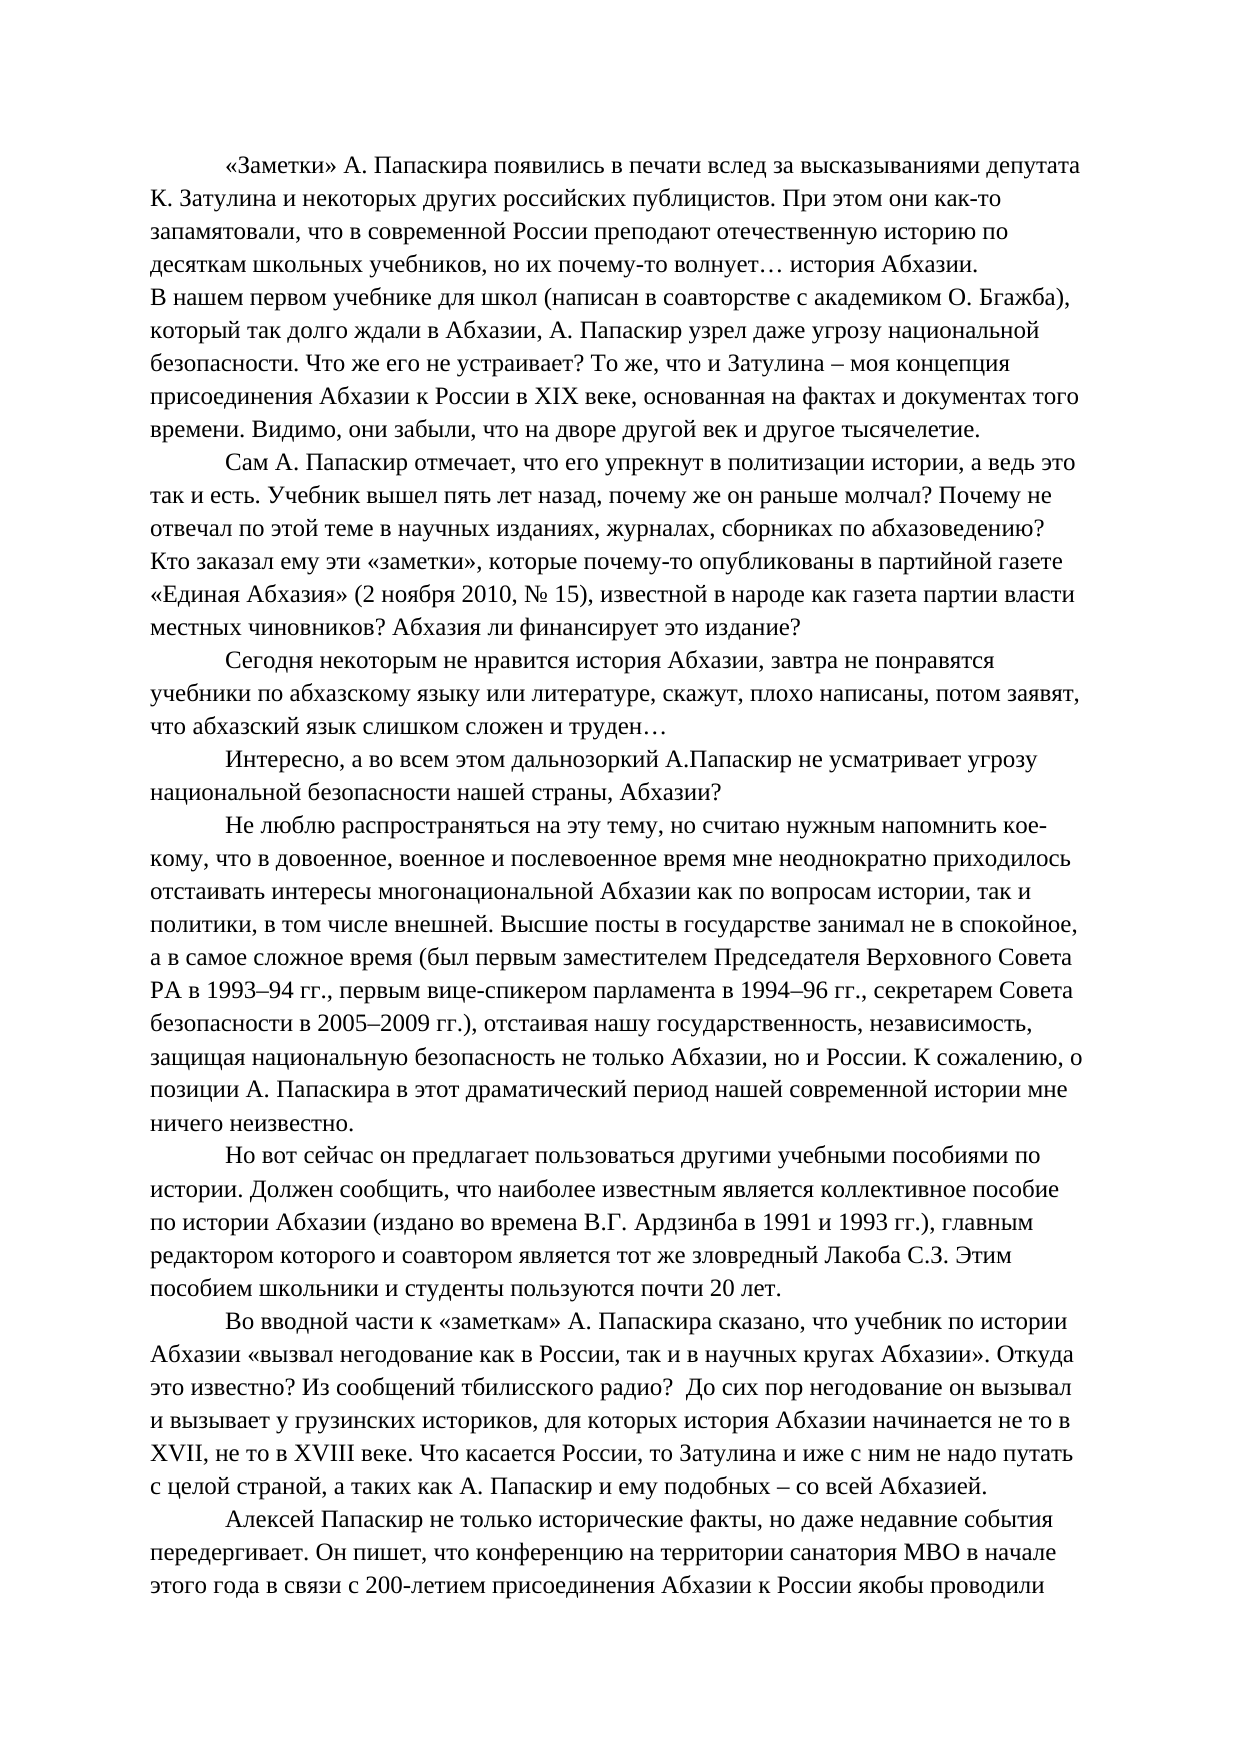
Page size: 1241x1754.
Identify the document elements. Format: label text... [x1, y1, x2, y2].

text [150, 1504, 1090, 1599]
text Но вот сейчас он предлагает пользоваться другими учебными пособиями по истории. Должен сообщить, что наиболее известным является коллективное пособие по истории Абхазии (издано во времена В.Г. Ардзинба в 1991 и 1993 гг.), главным редактором которого и соавтором является тот же зловредный Лакоба С.З. Этим пособием школьники и студенты пользуются почти 20 лет. [150, 1141, 1090, 1301]
text Не люблю распространяться на эту тему, но считаю нужным напомнить кое-кому, что в довоенное, военное и послевоенное время мне неоднократно приходилось отстаивать интересы многонациональной Абхазии как по вопросам истории, так и политики, в том числе внешней. Высшие посты в государстве занимал не в спокойное, а в самое сложное время (был первым заместителем Председателя Верховного Совета РА в 1993–94 гг., первым вице-спикером парламента в 1994–96 гг., секретарем Совета безопасности в 2005–2009 гг.), отстаивая нашу государственность, независимость, защищая национальную безопасность не только Абхазии, но и России. К сожалению, о позиции А. Папаскира в этот драматический период нашей современной истории мне ничего неизвестно. [150, 810, 1090, 1136]
text В нашем первом учебнике для школ (написан в соавторстве с академиком О. Бгажба), который так долго ждали в Абхазии, А. Папаскир узрел даже угрозу национальной безопасности. Что же его не устраивает? То же, что и Затулина – моя концепция присоединения Абхазии к России в XIX веке, основанная на фактах и документах того времени. Видимо, они забыли, что на дворе другой век и другое тысячелетие. [150, 282, 1090, 443]
text «Заметки» А. Папаскира появились в печати вслед за высказываниями депутата К. Затулина и некоторых других российских публицистов. При этом они как-то запамятовали, что в современной России преподают отечественную историю по десяткам школьных учебников, но их почему-то волнует… история Абхазии. [150, 150, 1090, 278]
text Интересно, а во всем этом дальнозоркий А.Папаскир не усматривает угрозу национальной безопасности нашей страны, Абхазии? [150, 744, 1090, 806]
text Сам А. Папаскир отмечает, что его упрекнут в политизации истории, а ведь это так и есть. Учебник вышел пять лет назад, почему же он раньше молчал? Почему не отвечал по этой теме в научных изданиях, журналах, сборниках по абхазоведению? Кто заказал ему эти «заметки», которые почему-то опубликованы в партийной газете «Единая Абхазия» (2 ноября 2010, № 15), известной в народе как газета партии власти местных чиновников? Абхазия ли финансирует это издание? [150, 447, 1090, 641]
text Во вводной части к «заметкам» А. Папаскира сказано, что учебник по истории Абхазии «вызвал негодование как в России, так и в научных кругах Абхазии». Откуда это известно? Из сообщений тбилисского радио? До сих пор негодование он вызывал и вызывает у грузинских историков, для которых история Абхазии начинается не то в XVII, не то в ХVIII веке. Что касается России, то Затулина и иже с ним не надо путать с целой страной, а таких как А. Папаскир и ему подобных – со всей Абхазией. [150, 1306, 1090, 1499]
text Сегодня некоторым не нравится история Абхазии, завтра не понравятся учебники по абхазскому языку или литературе, скажут, плохо написаны, потом заявят, что абхазский язык слишком сложен и труден… [150, 645, 1090, 740]
